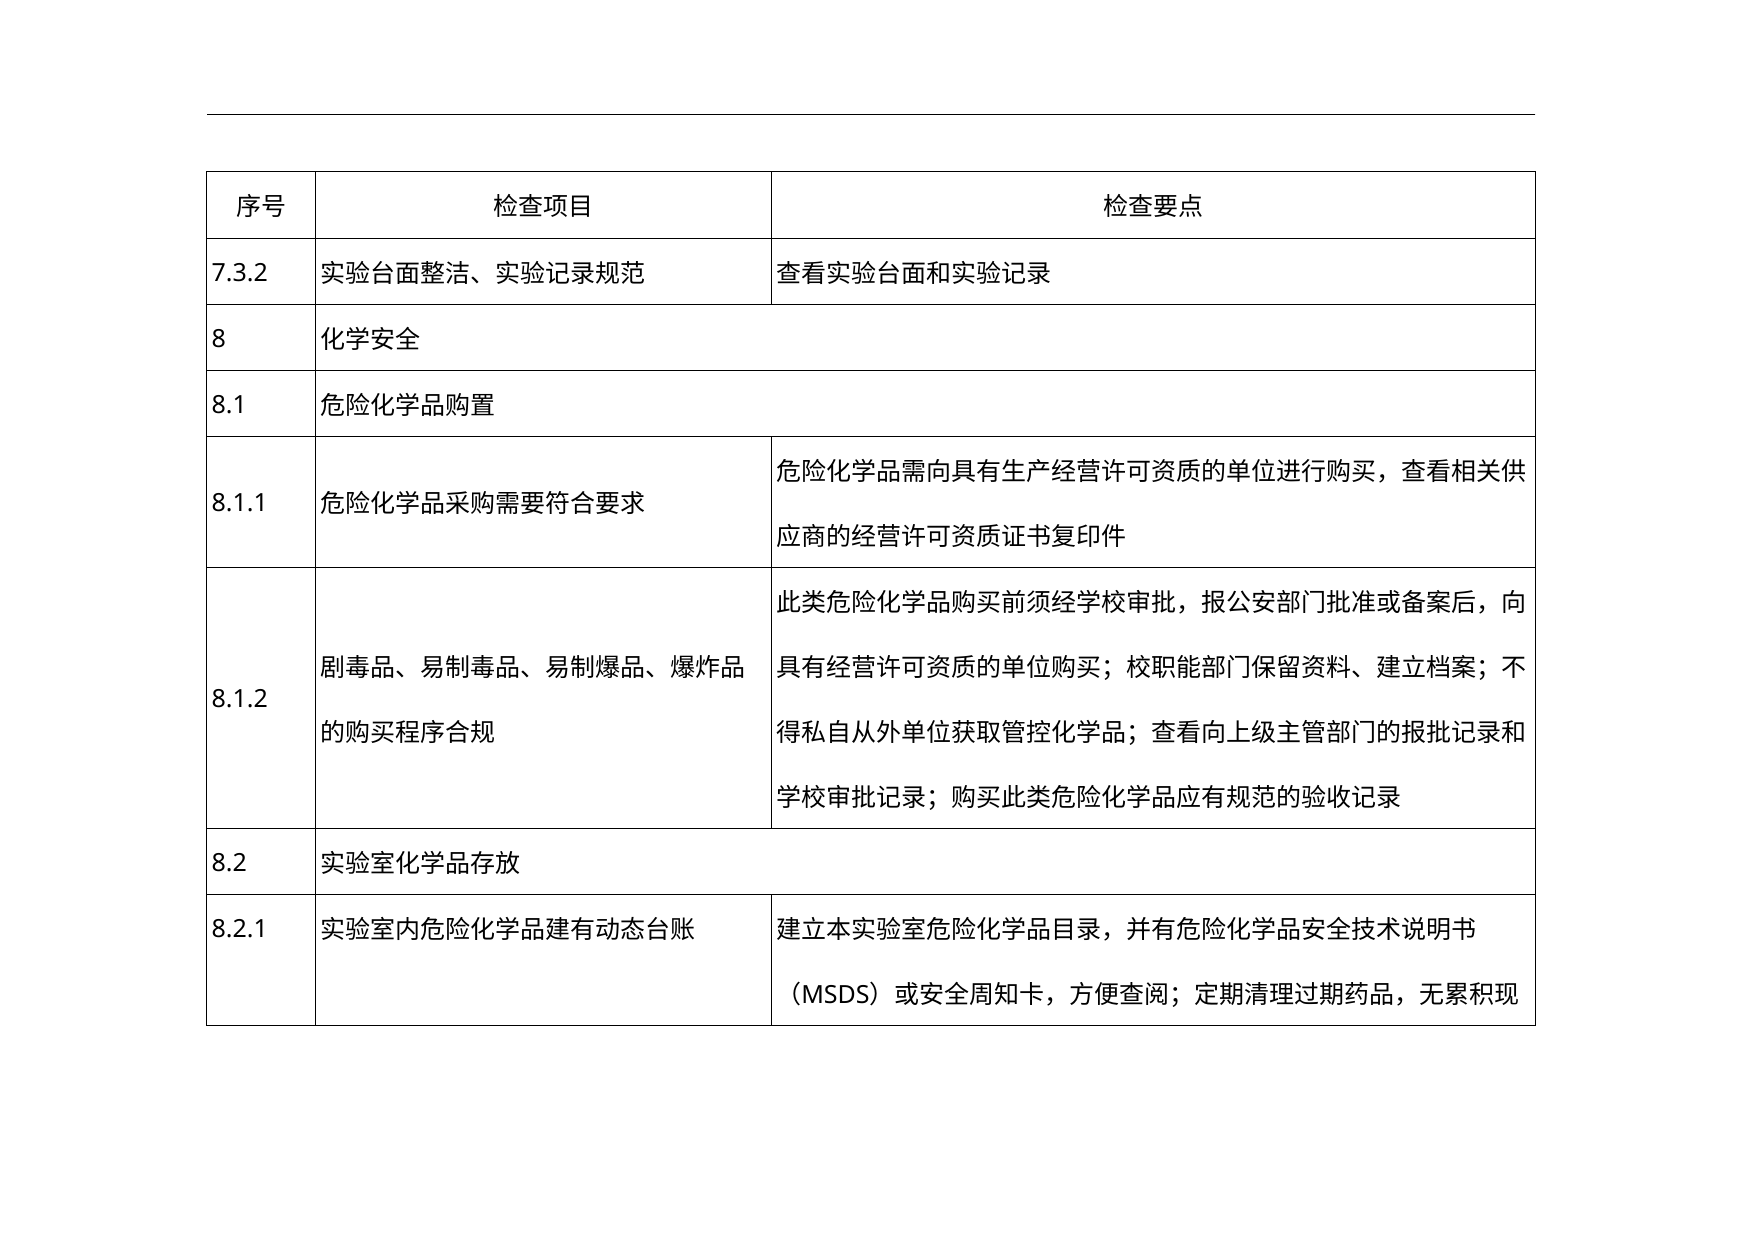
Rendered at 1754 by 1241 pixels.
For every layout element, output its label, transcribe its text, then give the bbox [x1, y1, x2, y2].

table_cell 化学安全 [316, 305, 1535, 370]
table_cell 7.3.2 [207, 239, 315, 304]
table_cell 8.2 [207, 829, 315, 894]
table_cell 8.1.2 [207, 568, 315, 828]
table_cell 8 [207, 305, 315, 370]
table_cell 此类危险化学品购买前须经学校审批，报公安部门批准或备案后，向具有经营许可资质的单位购买；校职能部门保留资料、建立档案；不得私自从外单位获取管控化学品；查看向上级主管部门的报批记录和学校审批记录；购买此类危险化学品应有规范的验收记录 [772, 568, 1535, 828]
table_cell 实验台面整洁、实验记录规范 [316, 239, 771, 304]
table_cell 查看实验台面和实验记录 [772, 239, 1535, 304]
table_cell 8.2.1 [207, 895, 315, 1025]
table_cell 实验室内危险化学品建有动态台账 [316, 895, 771, 1025]
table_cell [772, 895, 1535, 1025]
table_cell 8.1 [207, 371, 315, 436]
table_cell 危险化学品采购需要符合要求 [316, 437, 771, 567]
table_cell 危险化学品需向具有生产经营许可资质的单位进行购买，查看相关供应商的经营许可资质证书复印件 [772, 437, 1535, 567]
table_header 检查项目 [316, 172, 771, 238]
table_cell 实验室化学品存放 [316, 829, 1535, 894]
table_cell 8.1.1 [207, 437, 315, 567]
table_cell 危险化学品购置 [316, 371, 1535, 436]
table_header 序号 [207, 172, 315, 238]
table_cell 剧毒品、易制毒品、易制爆品、爆炸品的购买程序合规 [316, 568, 771, 828]
table_header 检查要点 [772, 172, 1535, 238]
